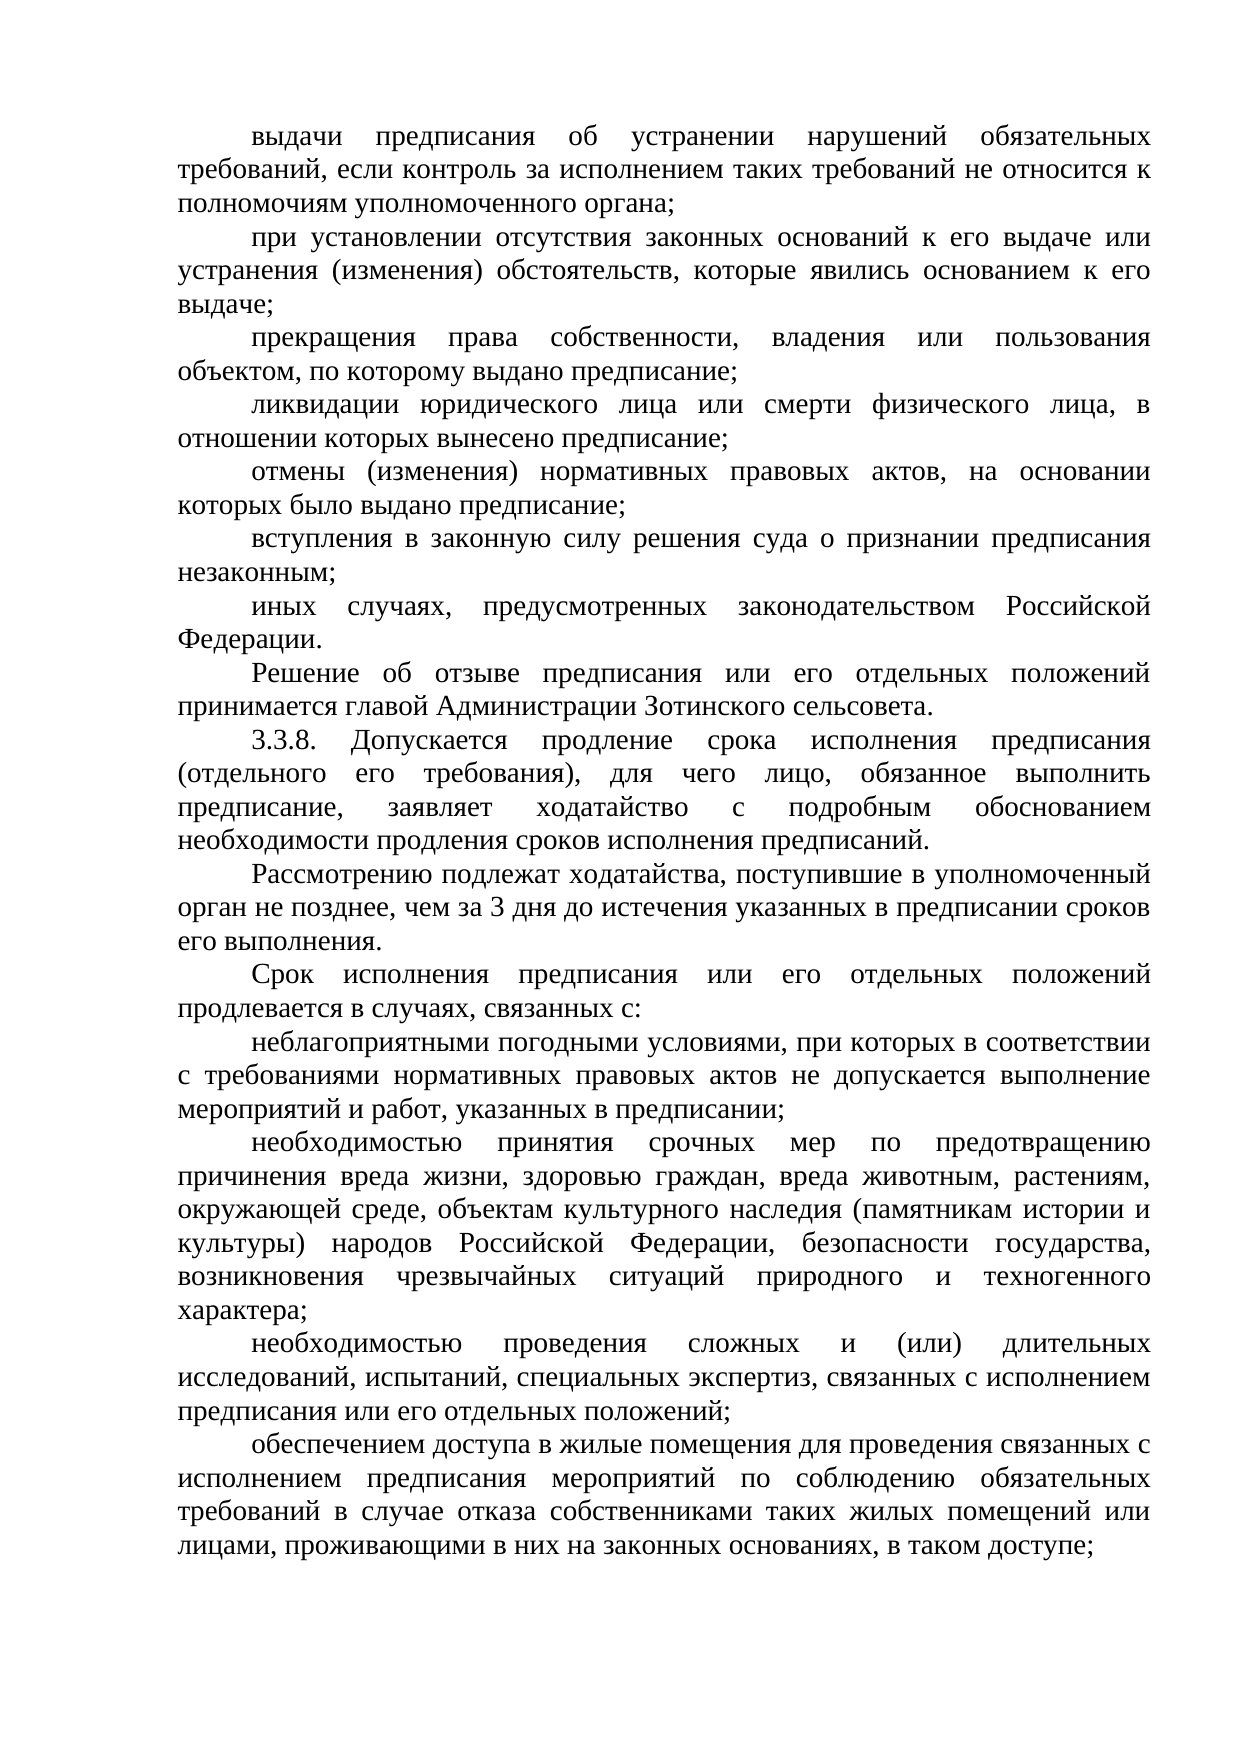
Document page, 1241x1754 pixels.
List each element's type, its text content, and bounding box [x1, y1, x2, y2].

text при установлении отсутствия законных оснований к его выдаче или устранения (изменения) обстоятельств, которые явились основанием к его выдаче; [177, 219, 1152, 319]
text Рассмотрению подлежат ходатайства, поступившие в уполномоченный орган не позднее, чем за 3 дня до истечения указанных в предписании сроков его выполнения. [177, 856, 1152, 957]
text вступления в законную силу решения суда о признании предписания незаконным; [177, 521, 1152, 588]
text неблагоприятными погодными условиями, при которых в соответствии с требованиями нормативных правовых актов не допускается выполнение мероприятий и работ, указанных в предписании; [177, 1024, 1152, 1124]
text Срок исполнения предписания или его отдельных положений продлевается в случаях, связанных с: [177, 957, 1152, 1024]
text Решение об отзыве предписания или его отдельных положений принимается главой Администрации Зотинского сельсовета. [177, 655, 1152, 722]
text обеспечением доступа в жилые помещения для проведения связанных с исполнением предписания мероприятий по соблюдению обязательных требований в случае отказа собственниками таких жилых помещений или лицами, проживающими в них на законных основаниях, в таком доступе; [177, 1426, 1152, 1560]
text ликвидации юридического лица или смерти физического лица, в отношении которых вынесено предписание; [177, 386, 1152, 453]
text выдачи предписания об устранении нарушений обязательных требований, если контроль за исполнением таких требований не относится к полномочиям уполномоченного органа; [177, 118, 1152, 219]
text необходимостью принятия срочных мер по предотвращению причинения вреда жизни, здоровью граждан, вреда животным, растениям, окружающей среде, объектам культурного наследия (памятникам истории и культуры) народов Российской Федерации, безопасности государства, возникновения чрезвычайных ситуаций природного и техногенного характера; [177, 1124, 1152, 1326]
text отмены (изменения) нормативных правовых актов, на основании которых было выдано предписание; [177, 453, 1152, 521]
text 3.3.8. Допускается продление срока исполнения предписания (отдельного его требования), для чего лицо, обязанное выполнить предписание, заявляет ходатайство с подробным обоснованием необходимости продления сроков исполнения предписаний. [177, 722, 1152, 856]
text иных случаях, предусмотренных законодательством Российской Федерации. [177, 588, 1152, 655]
text прекращения права собственности, владения или пользования объектом, по которому выдано предписание; [177, 319, 1152, 386]
text необходимостью проведения сложных и (или) длительных исследований, испытаний, специальных экспертиз, связанных с исполнением предписания или его отдельных положений; [177, 1326, 1152, 1426]
